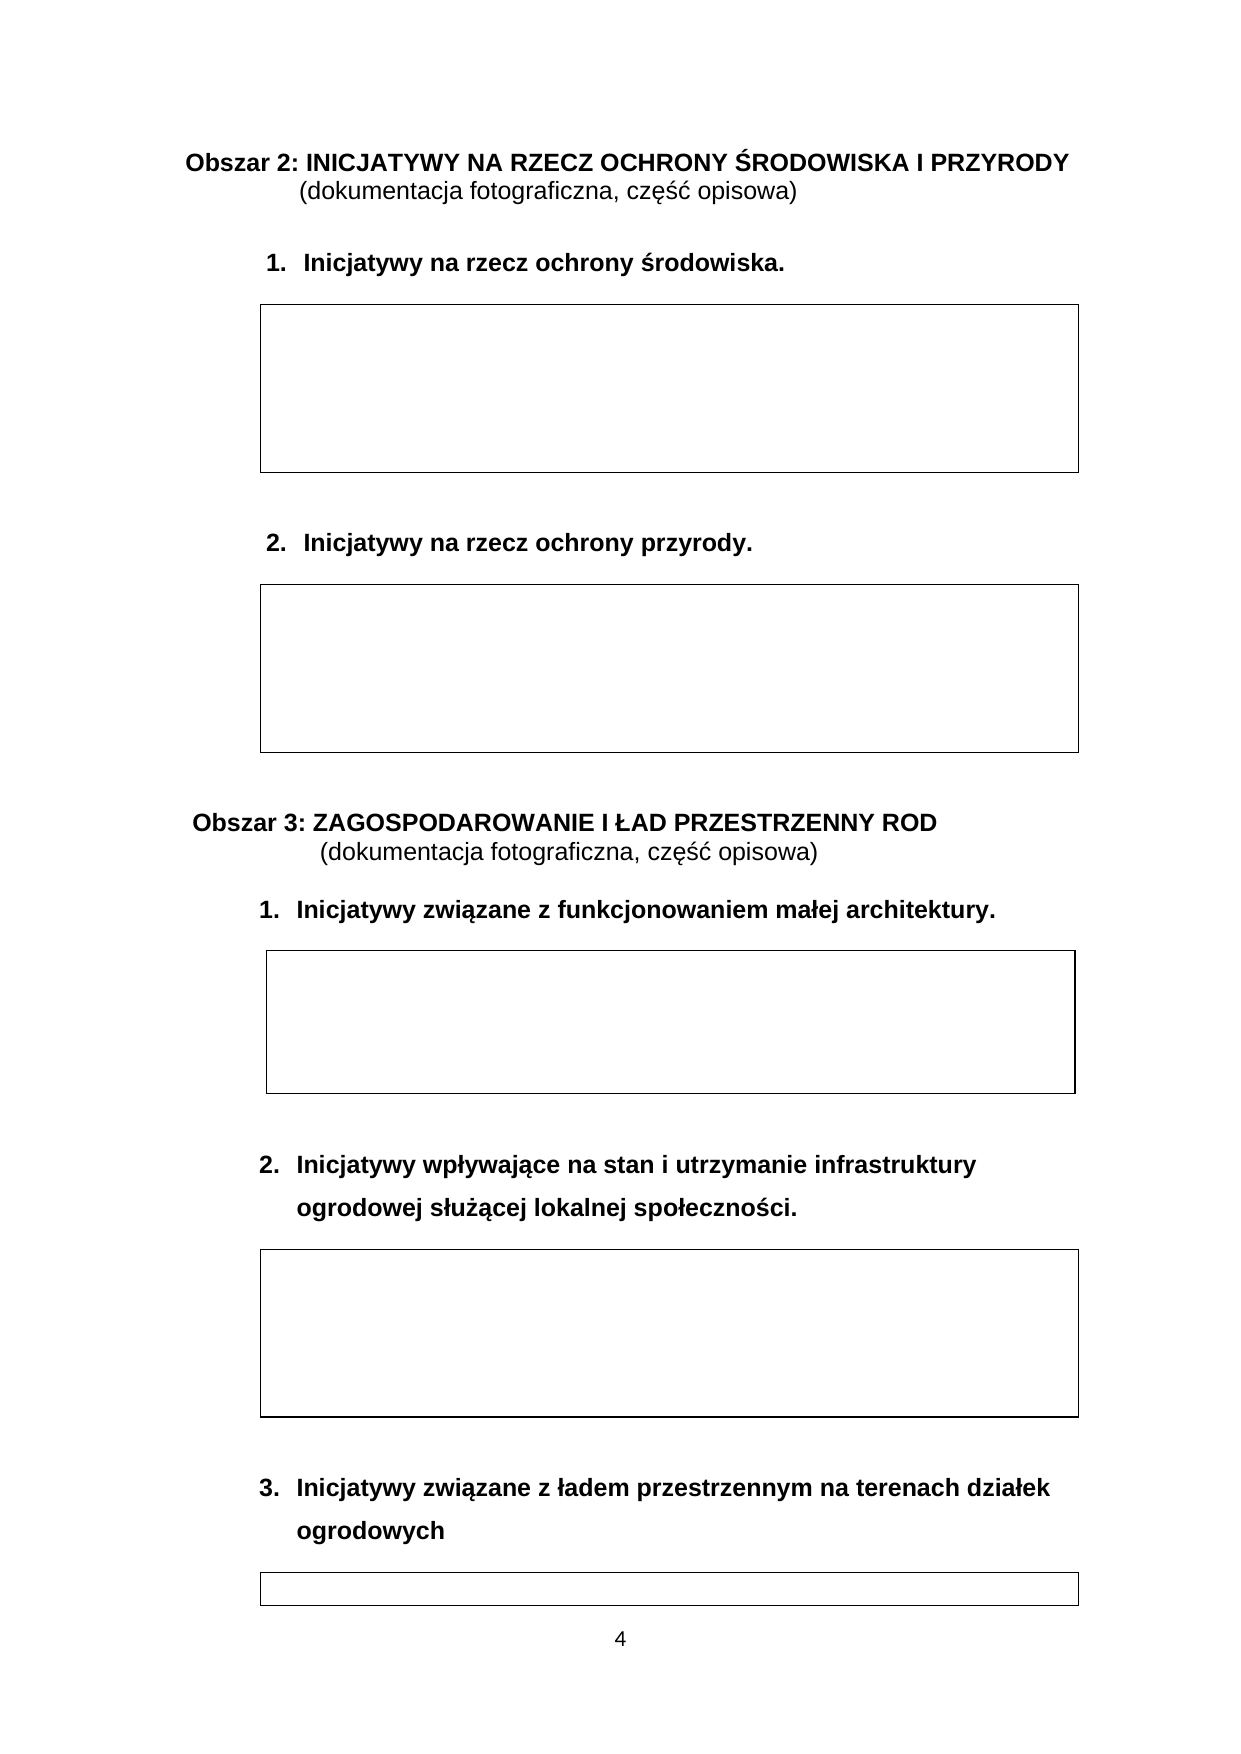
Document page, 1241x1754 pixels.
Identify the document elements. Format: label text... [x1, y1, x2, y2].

list Inicjatywy związane z funkcjonowaniem małej architektury. [259, 895, 1093, 923]
list Inicjatywy na rzecz ochrony środowiska. [266, 248, 1093, 277]
list (dokumentacja fotograficzna, część opisowa) [223, 176, 1093, 205]
text Obszar 2: INICJATYWY NA RZECZ OCHRONY ŚRODOWISKA I PRZYRODY [185, 148, 1093, 176]
table_header [261, 1250, 1078, 1416]
table_header [261, 1573, 1078, 1605]
list Inicjatywy na rzecz ochrony przyrody. [266, 528, 1093, 557]
list Inicjatywy związane z ładem przestrzennym na terenach działek ogrodowych [259, 1473, 1093, 1545]
list (dokumentacja fotograficzna, część opisowa) [223, 837, 1093, 866]
table_header [261, 585, 1078, 752]
table_header [267, 951, 1074, 1093]
list Inicjatywy wpływające na stan i utrzymanie infrastruktury ogrodowej służącej lokalnej społeczności. [259, 1150, 1093, 1222]
table_header [261, 305, 1078, 472]
list Obszar 3: ZAGOSPODAROWANIE I ŁAD PRZESTRZENNY ROD [192, 808, 1093, 837]
